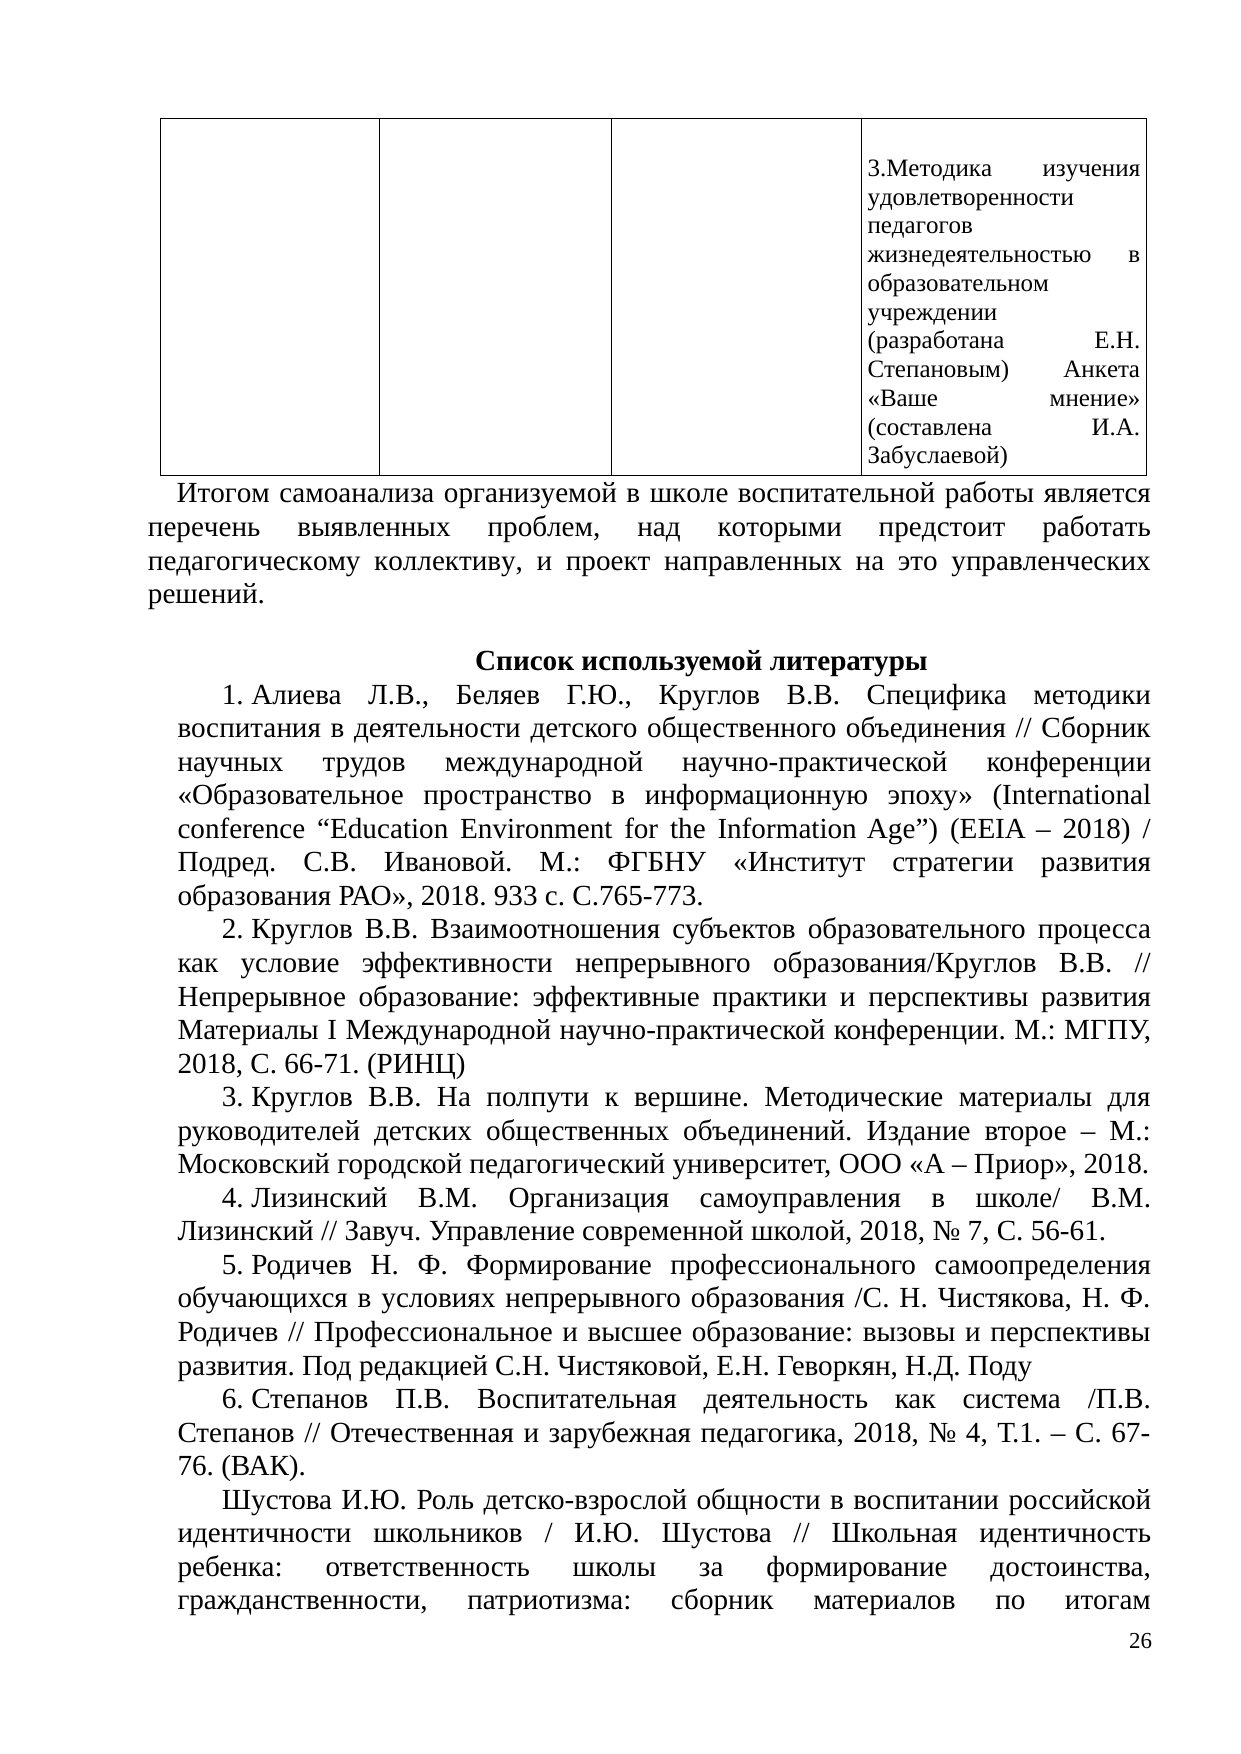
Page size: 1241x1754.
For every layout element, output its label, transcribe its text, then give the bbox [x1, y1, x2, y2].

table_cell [612, 119, 861, 475]
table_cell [380, 119, 611, 475]
list Лизинский В.М. Организация самоуправления в школе/ В.М. Лизинский // Завуч. Управление современной школой, 2018, № 7, С. 56-61. [177, 1180, 1152, 1247]
text Итогом самоанализа организуемой в школе воспитательной работы является перечень выявленных проблем, над которыми предстоит работать педагогическому коллективу, и проект направленных на это управленческих решений. [148, 476, 1152, 610]
list Родичев Н. Ф. Формирование профессионального самоопределения обучающихся в условиях непрерывного образования /С. Н. Чистякова, Н. Ф. Родичев // Профессиональное и высшее образование: вызовы и перспективы развития. Под редакцией С.Н. Чистяковой, Е.Н. Геворкян, Н.Д. Поду [177, 1247, 1152, 1381]
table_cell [862, 119, 1146, 475]
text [177, 1482, 1152, 1616]
list Круглов В.В. На полпути к вершине. Методические материалы для руководителей детских общественных объединений. Издание второе – М.: Московский городской педагогический университет, ООО «А – Приор», 2018. [177, 1079, 1152, 1180]
list Степанов П.В. Воспитательная деятельность как система /П.В. Степанов // Отечественная и зарубежная педагогика, 2018, № 4, Т.1. – С. 67-76. (ВАК). [177, 1381, 1152, 1482]
list Круглов В.В. Взаимоотношения субъектов образовательного процесса как условие эффективности непрерывного образования/Круглов В.В. // Непрерывное образование: эффективные практики и перспективы развития Материалы I Международной научно-практической конференции. М.: МГПУ, 2018, С. 66-71. (РИНЦ) [177, 912, 1152, 1079]
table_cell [161, 119, 379, 475]
list Алиева Л.В., Беляев Г.Ю., Круглов В.В. Специфика методики воспитания в деятельности детского общественного объединения // Сборник научных трудов международной научно-практической конференции «Образовательное пространство в информационную эпоху» (International conference “Education Environment for the Information Age”) (EEIA – 2018) / Подред. С.В. Ивановой. М.: ФГБНУ «Институт стратегии развития образования РАО», 2018. 933 с. С.765-773. [177, 677, 1152, 912]
text Список используемой литературы [177, 643, 1152, 677]
